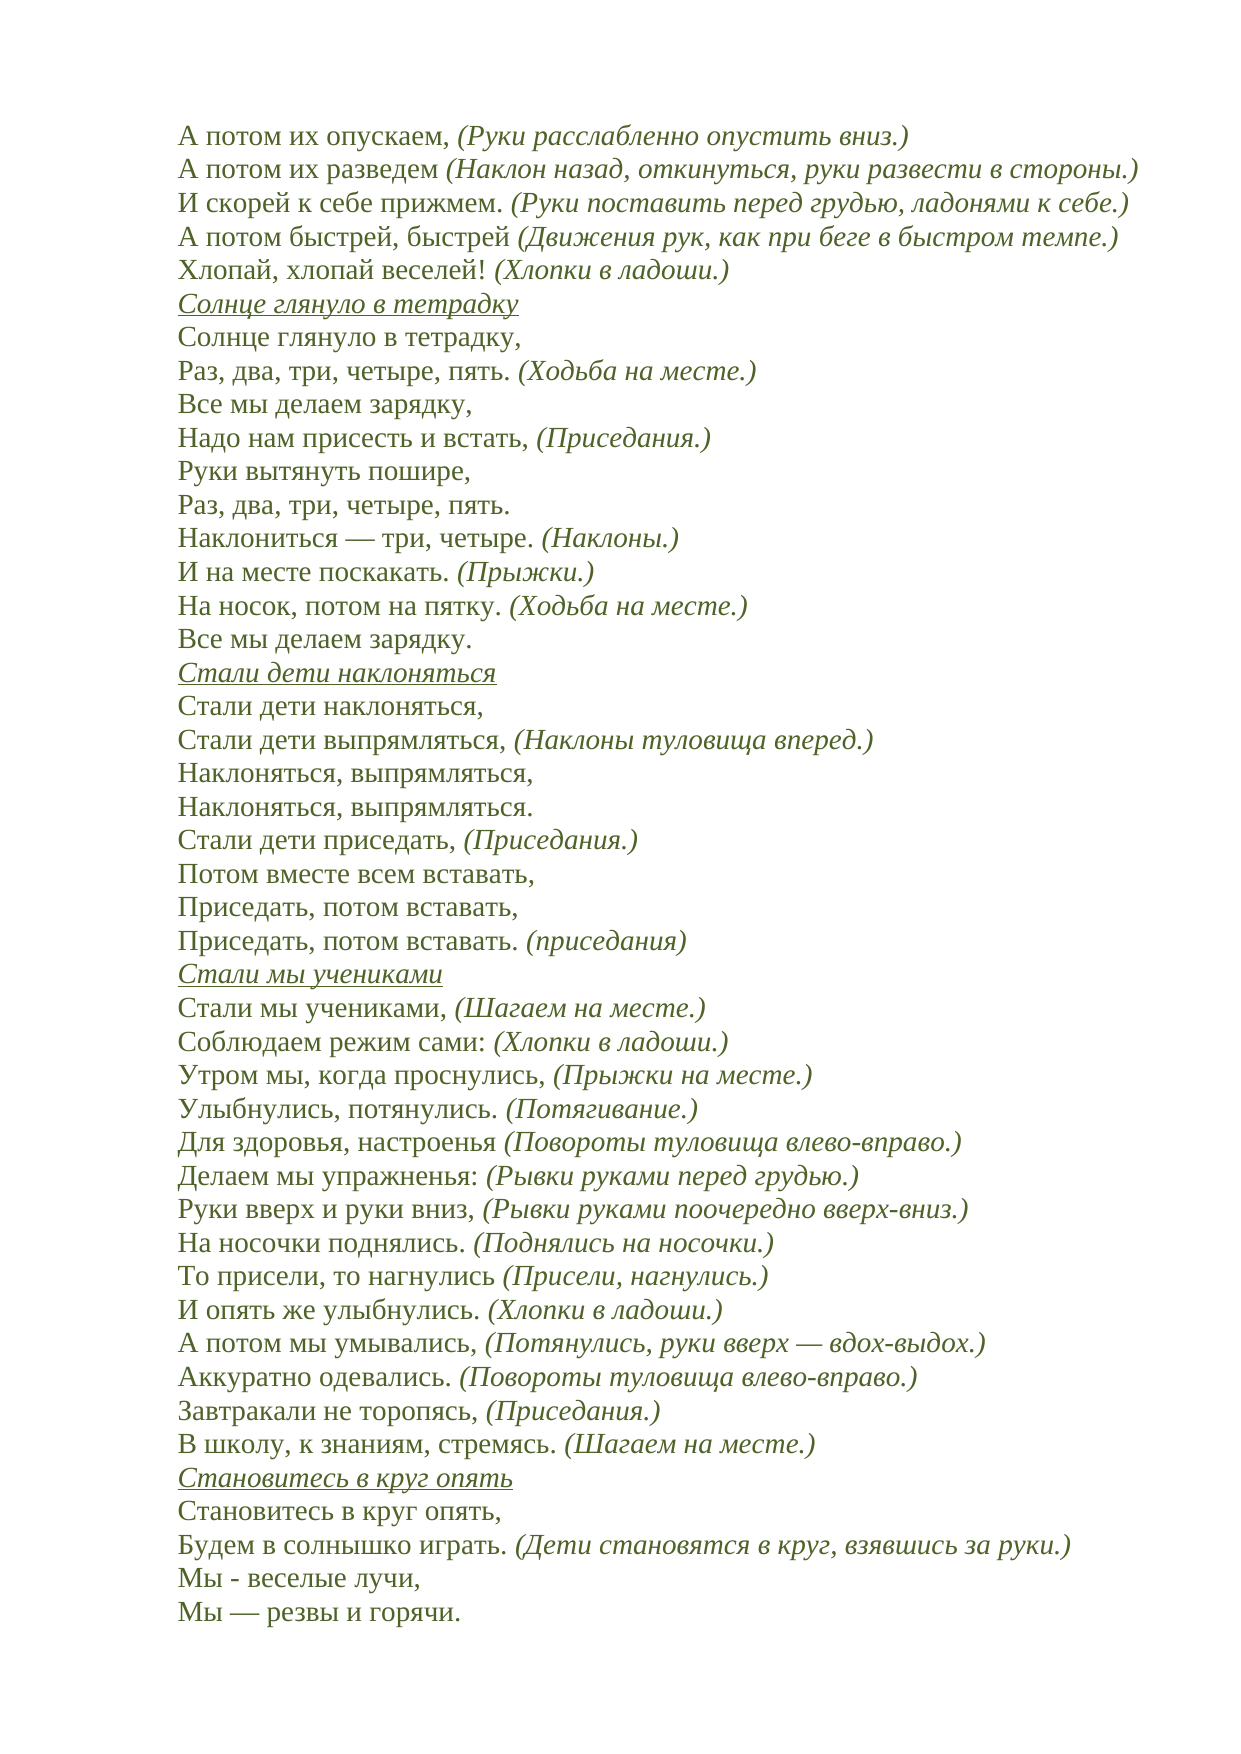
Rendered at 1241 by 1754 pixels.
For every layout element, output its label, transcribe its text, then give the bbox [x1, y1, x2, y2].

text Соблюдаем режим сами: (Хлопки в ладоши.) [177, 1024, 1152, 1057]
text Становитесь в круг опять, [177, 1493, 1152, 1527]
text Стали дети выпрямляться, (Наклоны туловища вперед.) [177, 722, 1152, 755]
text Приседать, потом вставать. (приседания) [177, 923, 1152, 957]
text Стали мы учениками [177, 957, 1152, 990]
text То присели, то нагнулись (Присели, нагнулись.) [177, 1258, 1152, 1292]
text Потом вместе всем вставать, [177, 856, 1152, 889]
text А потом быстрей, быстрей (Движения рук, как при беге в быстром темпе.) [177, 219, 1152, 252]
text Делаем мы упражненья: (Рывки руками перед грудью.) [177, 1158, 1152, 1191]
text Утром мы, когда проснулись, (Прыжки на месте.) [177, 1057, 1152, 1091]
text И опять же улыбнулись. (Хлопки в ладоши.) [177, 1292, 1152, 1326]
text Руки вытянуть пошире, [177, 453, 1152, 487]
text Руки вверх и руки вниз, (Рывки руками поочередно вверх-вниз.) [177, 1191, 1152, 1225]
text Стали мы учениками, (Шагаем на месте.) [177, 990, 1152, 1024]
text Все мы делаем зарядку. [177, 621, 1152, 655]
text А потом их опускаем, (Руки расслабленно опустить вниз.) [177, 118, 1152, 152]
text Мы — резвы и горячи. [177, 1594, 1152, 1627]
text Хлопай, хлопай веселей! (Хлопки в ладоши.) [177, 252, 1152, 286]
text Будем в солнышко играть. (Дети становятся в круг, взявшись за руки.) [177, 1527, 1152, 1560]
text И скорей к себе прижмем. (Руки поставить перед грудью, ладонями к себе.) [177, 185, 1152, 219]
text Солнце глянуло в тетрадку [177, 286, 1152, 319]
text Аккуратно одевались. (Повороты туловища влево-вправо.) [177, 1359, 1152, 1393]
text Стали дети наклоняться [177, 655, 1152, 688]
text На носок, потом на пятку. (Ходьба на месте.) [177, 588, 1152, 621]
text Стали дети наклоняться, [177, 688, 1152, 722]
text Раз, два, три, четыре, пять. [177, 487, 1152, 521]
text Раз, два, три, четыре, пять. (Ходьба на месте.) [177, 353, 1152, 386]
text Мы - веселые лучи, [177, 1560, 1152, 1594]
text Становитесь в круг опять [177, 1460, 1152, 1493]
text На носочки поднялись. (Поднялись на носочки.) [177, 1225, 1152, 1258]
text В школу, к знаниям, стремясь. (Шагаем на месте.) [177, 1426, 1152, 1460]
text Все мы делаем зарядку, [177, 386, 1152, 420]
text Для здоровья, настроенья (Повороты туловища влево-вправо.) [177, 1124, 1152, 1158]
text Наклоняться, выпрямляться, [177, 755, 1152, 789]
text Улыбнулись, потянулись. (Потягивание.) [177, 1091, 1152, 1124]
text Наклоняться, выпрямляться. [177, 789, 1152, 822]
text А потом мы умывались, (Потянулись, руки вверх — вдох-выдох.) [177, 1326, 1152, 1359]
text А потом их разведем (Наклон назад, откинуться, руки развести в стороны.) [177, 152, 1152, 185]
text И на месте поскакать. (Прыжки.) [177, 554, 1152, 588]
text Стали дети приседать, (Приседания.) [177, 822, 1152, 856]
text Солнце глянуло в тетрадку, [177, 319, 1152, 353]
text Завтракали не торопясь, (Приседания.) [177, 1393, 1152, 1426]
text Наклониться — три, четыре. (Наклоны.) [177, 521, 1152, 554]
text Надо нам присесть и встать, (Приседания.) [177, 420, 1152, 453]
text Приседать, потом вставать, [177, 889, 1152, 923]
